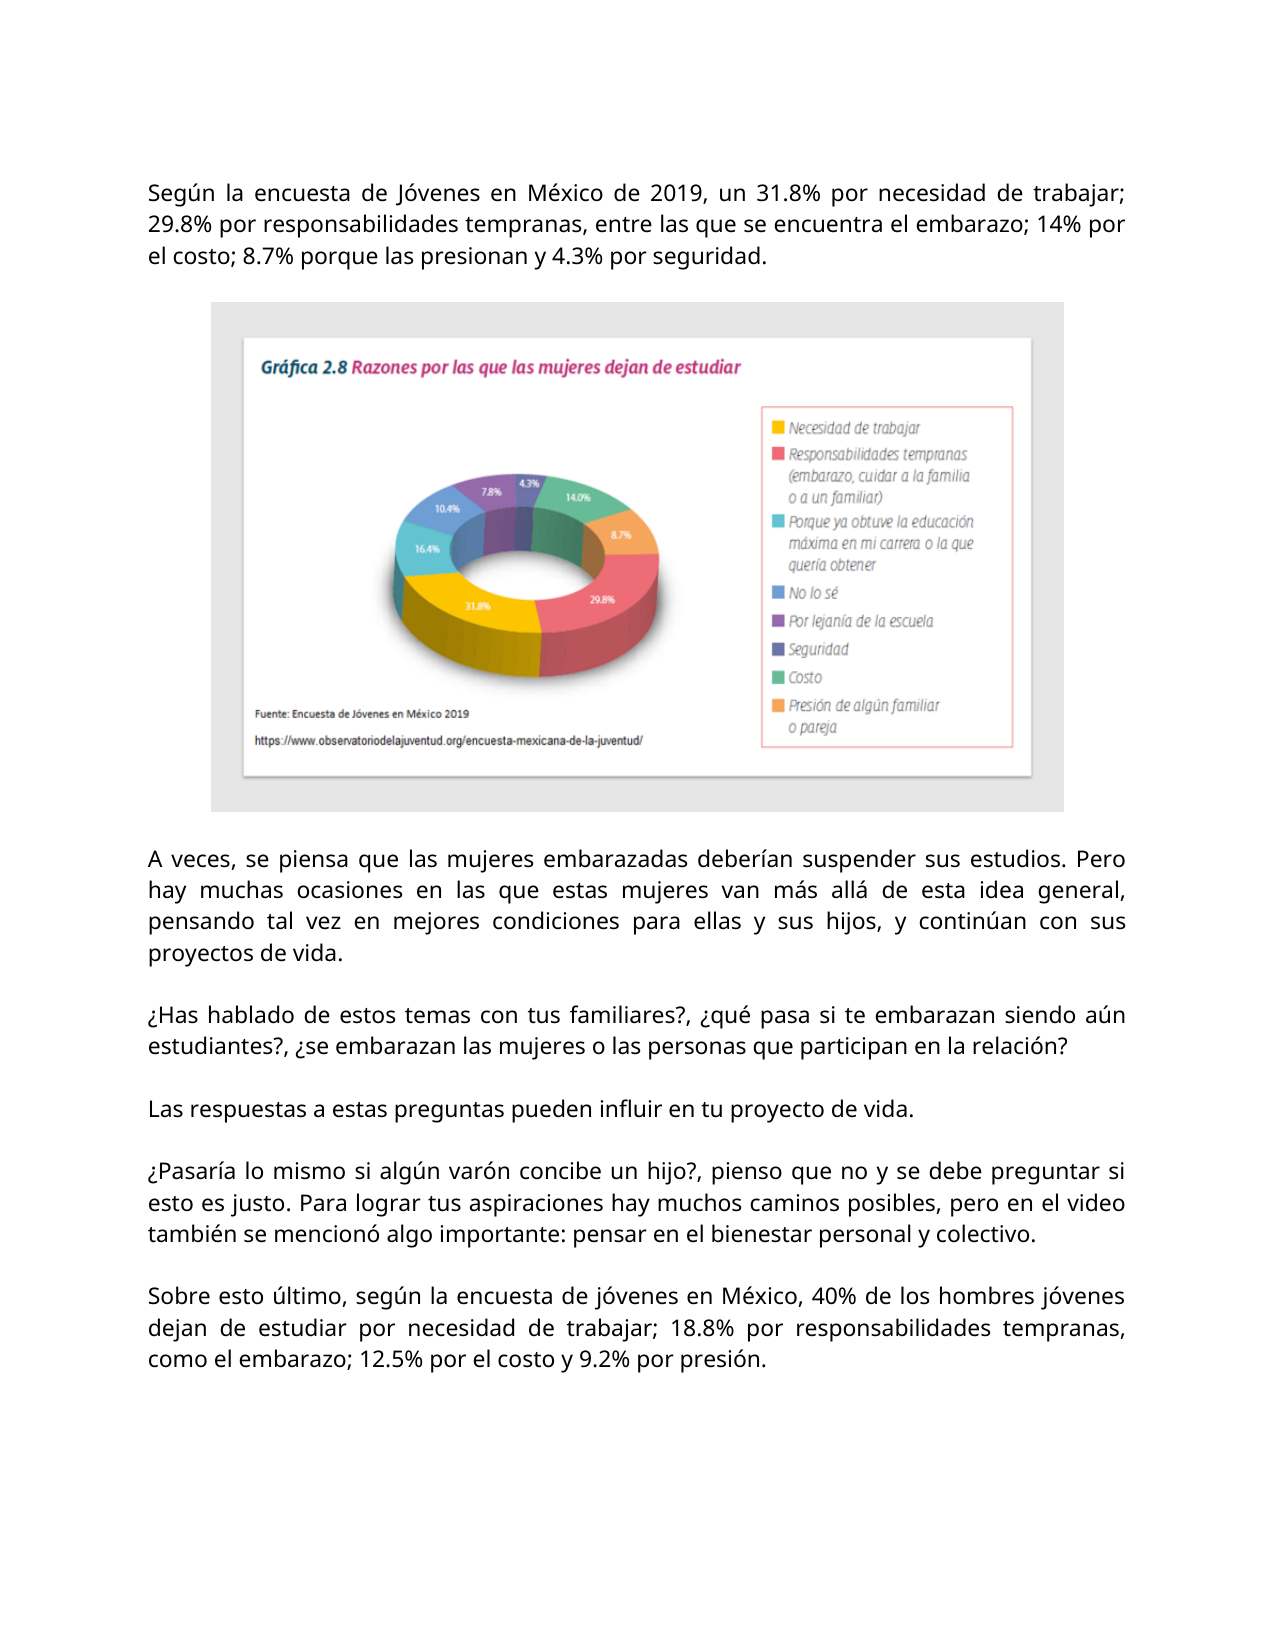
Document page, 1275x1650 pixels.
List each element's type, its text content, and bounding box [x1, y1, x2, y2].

text ¿Pasaría lo mismo si algún varón concibe un hijo?, pienso que no y se debe preguntar si esto es justo. Para lograr tus aspiraciones hay muchos caminos posibles, pero en el video también se mencionó algo importante: pensar en el bienestar personal y colectivo. [148, 1155, 1127, 1249]
picture [211, 302, 1064, 812]
text Según la encuesta de Jóvenes en México de 2019, un 31.8% por necesidad de trabajar; 29.8% por responsabilidades tempranas, entre las que se encuentra el embarazo; 14% por el costo; 8.7% porque las presionan y 4.3% por seguridad. [148, 177, 1127, 271]
text Las respuestas a estas preguntas pueden influir en tu proyecto de vida. [148, 1093, 1127, 1124]
text A veces, se piensa que las mujeres embarazadas deberían suspender sus estudios. Pero hay muchas ocasiones en las que estas mujeres van más allá de esta idea general, pensando tal vez en mejores condiciones para ellas y sus hijos, y continúan con sus proyectos de vida. [148, 843, 1127, 968]
text Sobre esto último, según la encuesta de jóvenes en México, 40% de los hombres jóvenes dejan de estudiar por necesidad de trabajar; 18.8% por responsabilidades tempranas, como el embarazo; 12.5% por el costo y 9.2% por presión. [148, 1280, 1127, 1374]
text ¿Has hablado de estos temas con tus familiares?, ¿qué pasa si te embarazan siendo aún estudiantes?, ¿se embarazan las mujeres o las personas que participan en la relación? [148, 999, 1127, 1062]
